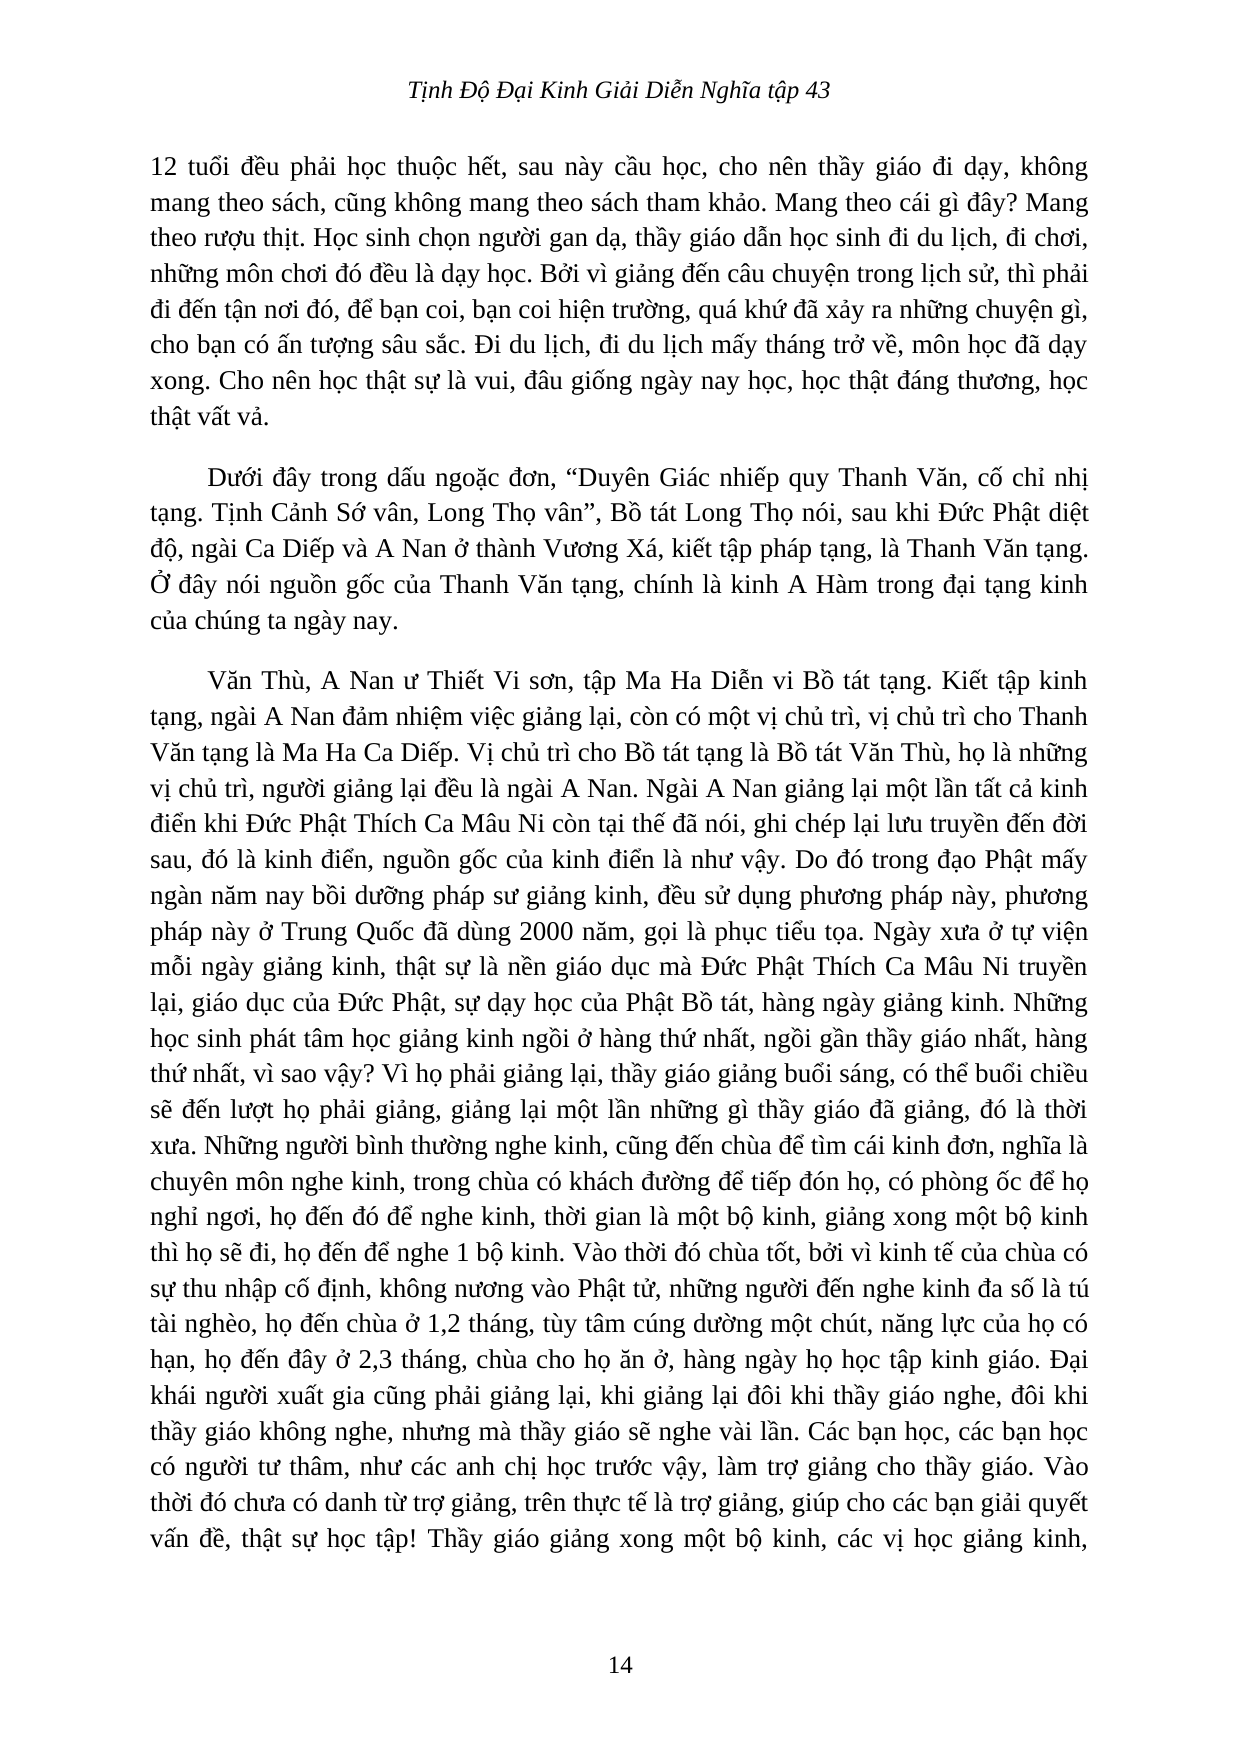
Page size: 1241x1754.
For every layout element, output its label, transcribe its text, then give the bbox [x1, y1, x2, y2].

text Dưới đây trong dấu ngoặc đơn, “Duyên Giác nhiếp quy Thanh Văn, cố chỉ nhị tạng. Tịnh Cảnh Sớ vân, Long Thọ vân”, Bồ tát Long Thọ nói, sau khi Đức Phật diệt độ, ngài Ca Diếp và A Nan ở thành Vương Xá, kiết tập pháp tạng, là Thanh Văn tạng. Ở đây nói nguồn gốc của Thanh Văn tạng, chính là kinh A Hàm trong đại tạng kinh của chúng ta ngày nay. [150, 461, 1090, 635]
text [150, 664, 1090, 1553]
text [150, 150, 1090, 431]
